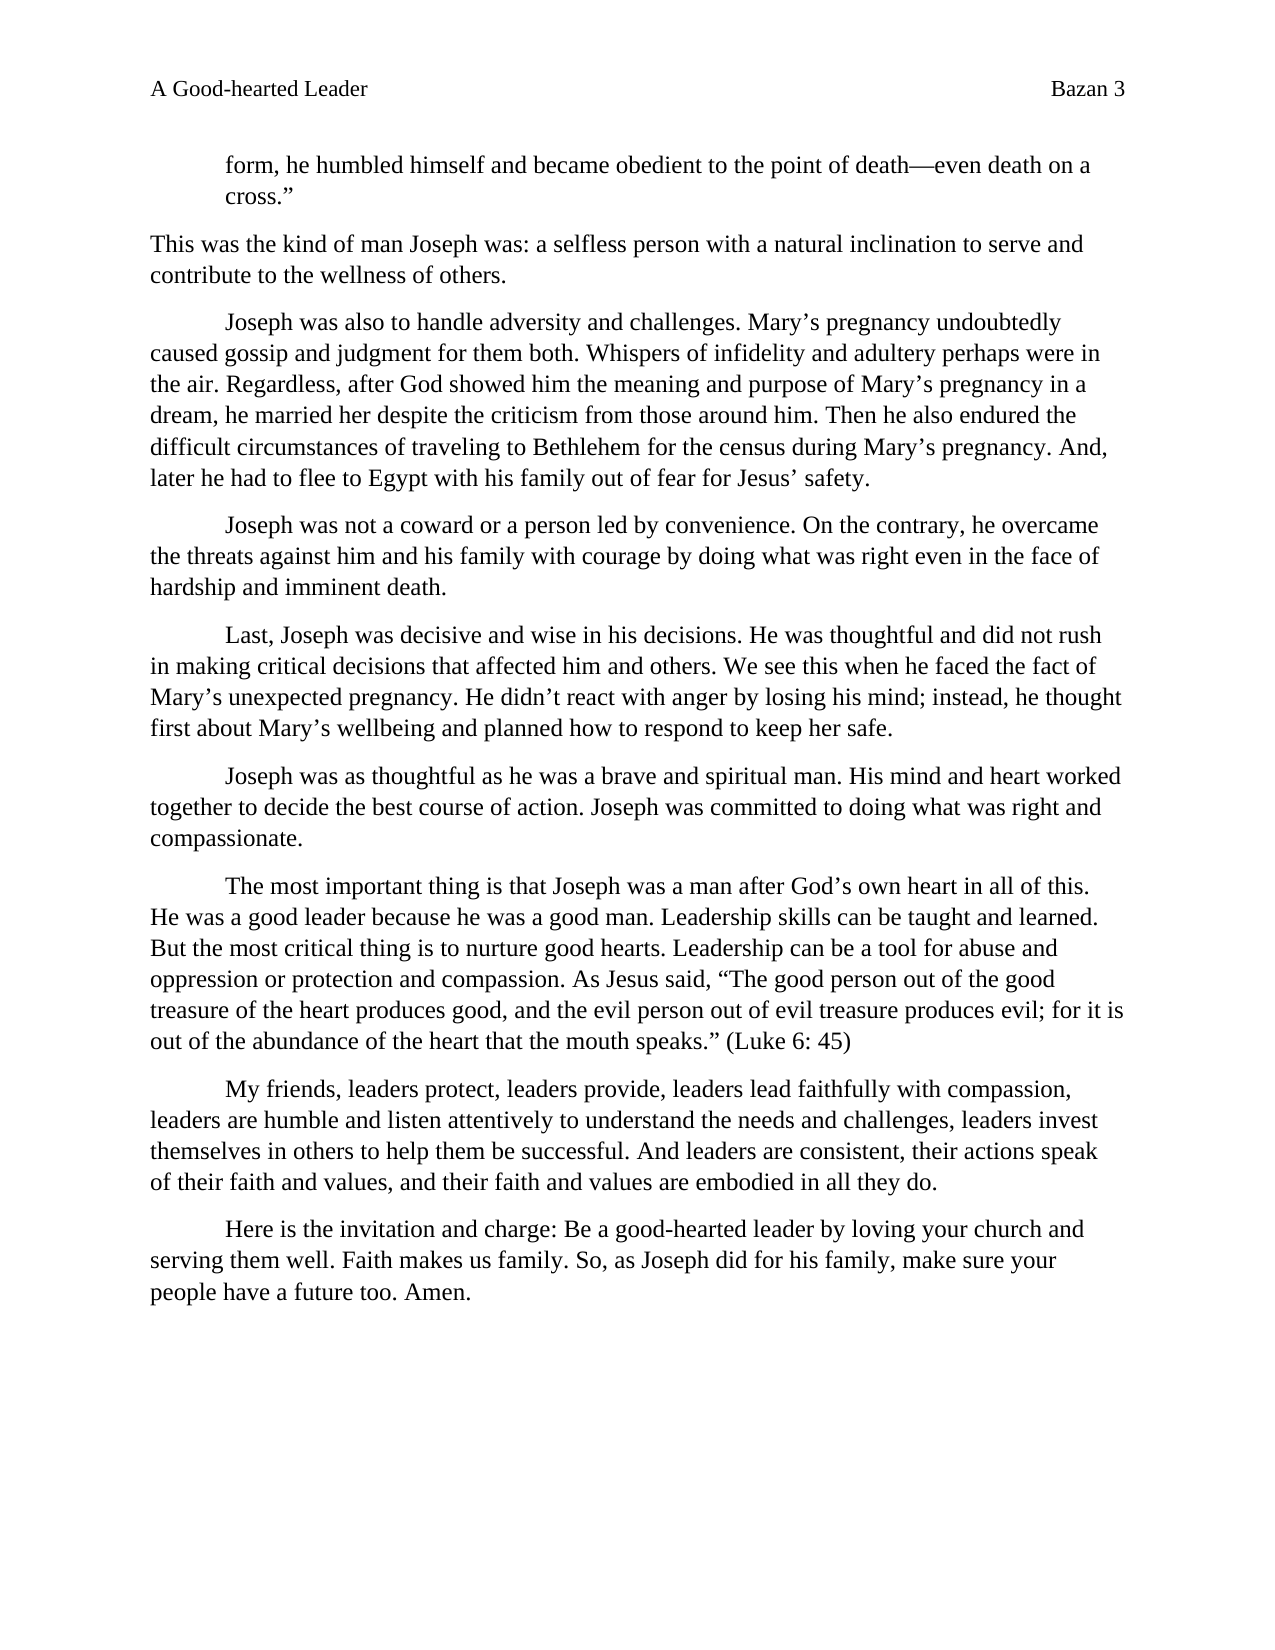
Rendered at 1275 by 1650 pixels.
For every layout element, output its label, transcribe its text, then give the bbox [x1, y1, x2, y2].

text Joseph was also to handle adversity and challenges. Mary’s pregnancy undoubtedly caused gossip and judgment for them both. Whispers of infidelity and adultery perhaps were in the air. Regardless, after God showed him the meaning and purpose of Mary’s pregnancy in a dream, he married her despite the criticism from those around him. Then he also endured the difficult circumstances of traveling to Bethlehem for the census during Mary’s pregnancy. And, later he had to flee to Egypt with his family out of fear for Jesus’ safety. [150, 307, 1125, 491]
text The most important thing is that Joseph was a man after God’s own heart in all of this. He was a good leader because he was a good man. Leadership skills can be taught and learned. But the most critical thing is to nurture good hearts. Leadership can be a tool for abuse and oppression or protection and compassion. As Jesus said, “The good person out of the good treasure of the heart produces good, and the evil person out of evil treasure produces evil; for it is out of the abundance of the heart that the mouth speaks.” (Luke 6: 45) [150, 871, 1125, 1055]
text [225, 150, 1125, 210]
text Here is the invitation and charge: Be a good-hearted leader by loving your church and serving them well. Faith makes us family. So, as Joseph did for his family, make sure your people have a future too. Amen. [150, 1214, 1125, 1305]
text This was the kind of man Joseph was: a selfless person with a natural inclination to serve and contribute to the wellness of others. [150, 229, 1125, 288]
text My friends, leaders protect, leaders provide, leaders lead faithfully with compassion, leaders are humble and listen attentively to understand the needs and challenges, leaders invest themselves in others to help them be successful. And leaders are consistent, their actions speak of their faith and values, and their faith and values are embodied in all they do. [150, 1074, 1125, 1196]
text Joseph was not a coward or a person led by convenience. On the contrary, he overcame the threats against him and his family with courage by doing what was right even in the face of hardship and imminent death. [150, 510, 1125, 601]
text Joseph was as thoughtful as he was a brave and spiritual man. His mind and heart worked together to decide the best course of action. Joseph was committed to doing what was right and compassionate. [150, 761, 1125, 852]
text Last, Joseph was decisive and wise in his decisions. He was thoughtful and did not rush in making critical decisions that affected him and others. We see this when he faced the fact of Mary’s unexpected pregnancy. He didn’t react with anger by losing his mind; instead, he thought first about Mary’s wellbeing and planned how to respond to keep her safe. [150, 620, 1125, 742]
